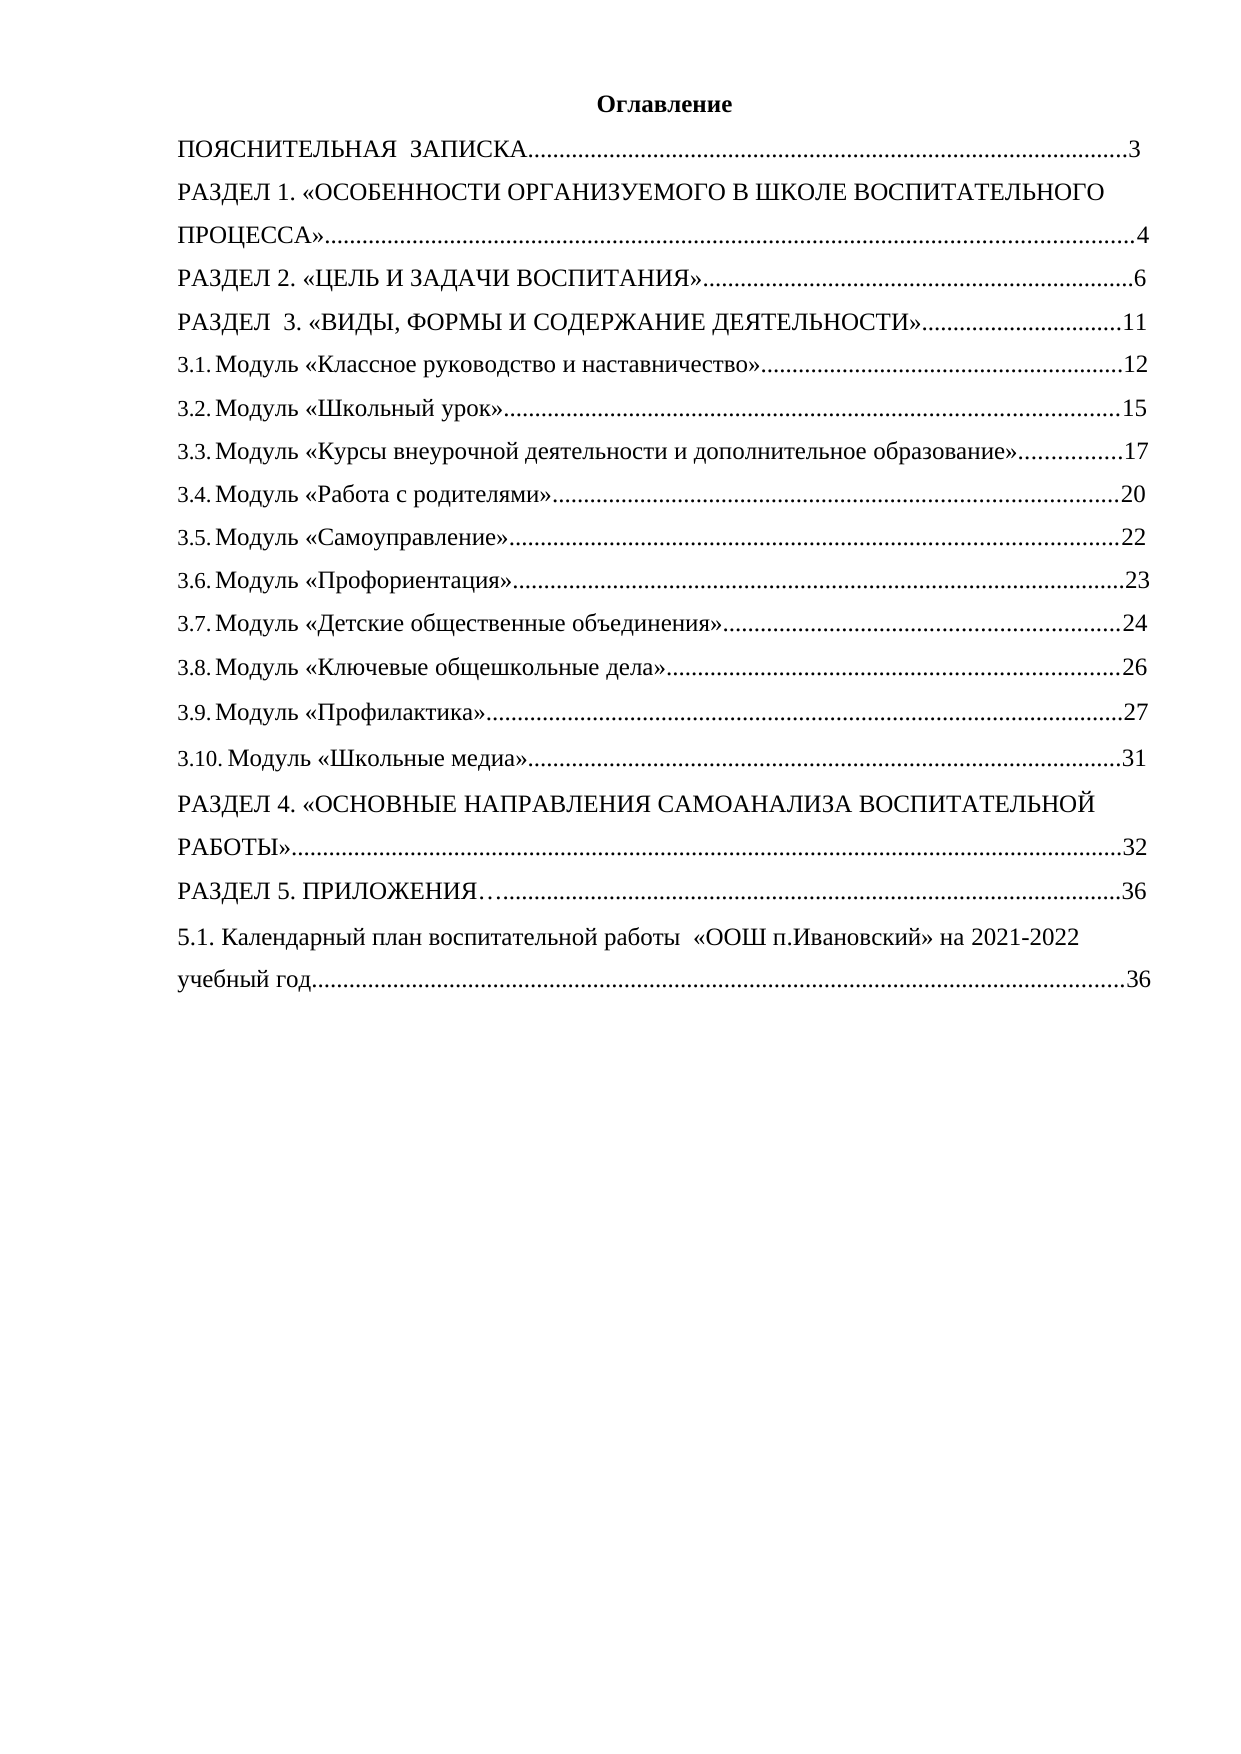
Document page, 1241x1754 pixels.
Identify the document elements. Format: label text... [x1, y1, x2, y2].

subtitle Оглавление [431, 89, 898, 117]
